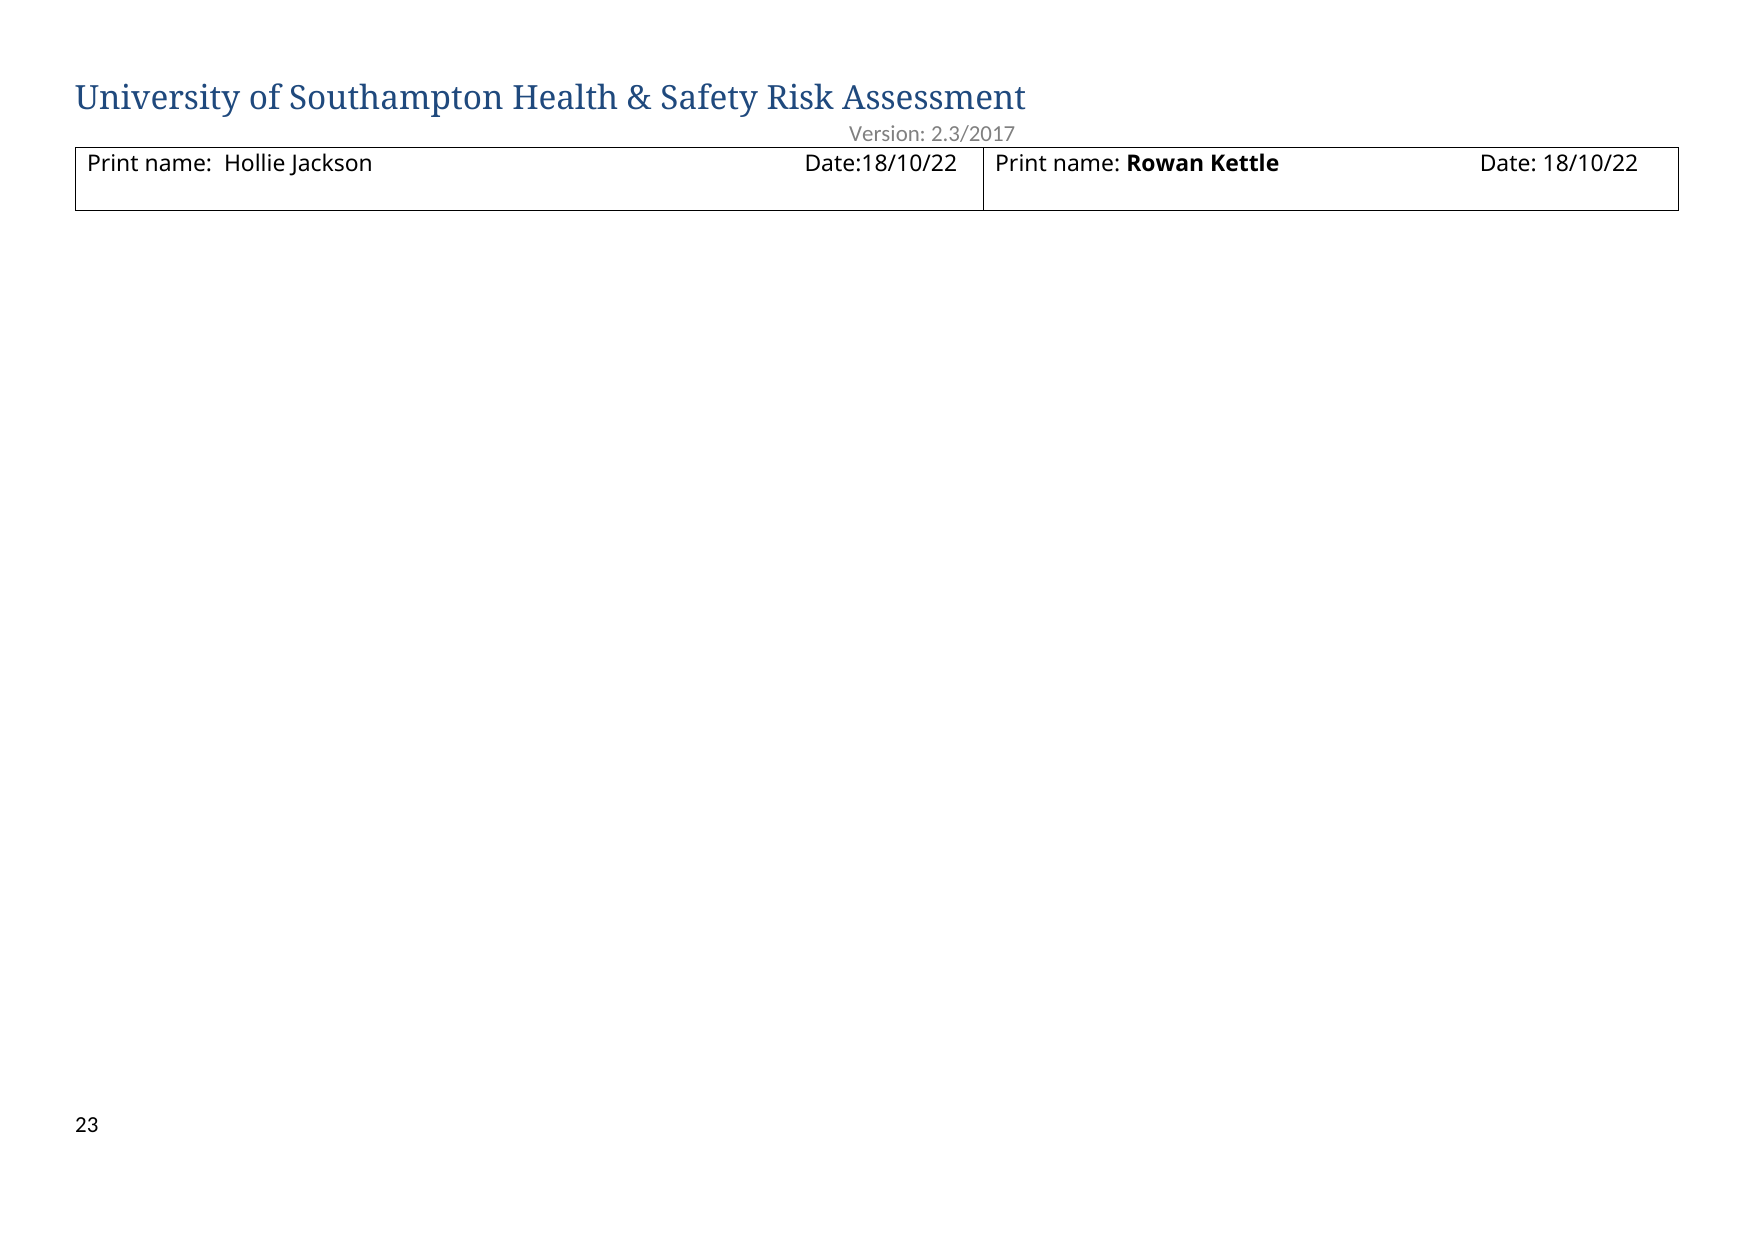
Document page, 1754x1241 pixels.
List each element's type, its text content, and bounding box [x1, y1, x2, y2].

table_cell Print name: Hollie Jackson [76, 148, 793, 210]
table_cell Date:18/10/22 [793, 148, 983, 210]
table_cell Print name: Rowan Kettle [984, 148, 1468, 210]
table_cell Date: 18/10/22 [1468, 148, 1678, 210]
